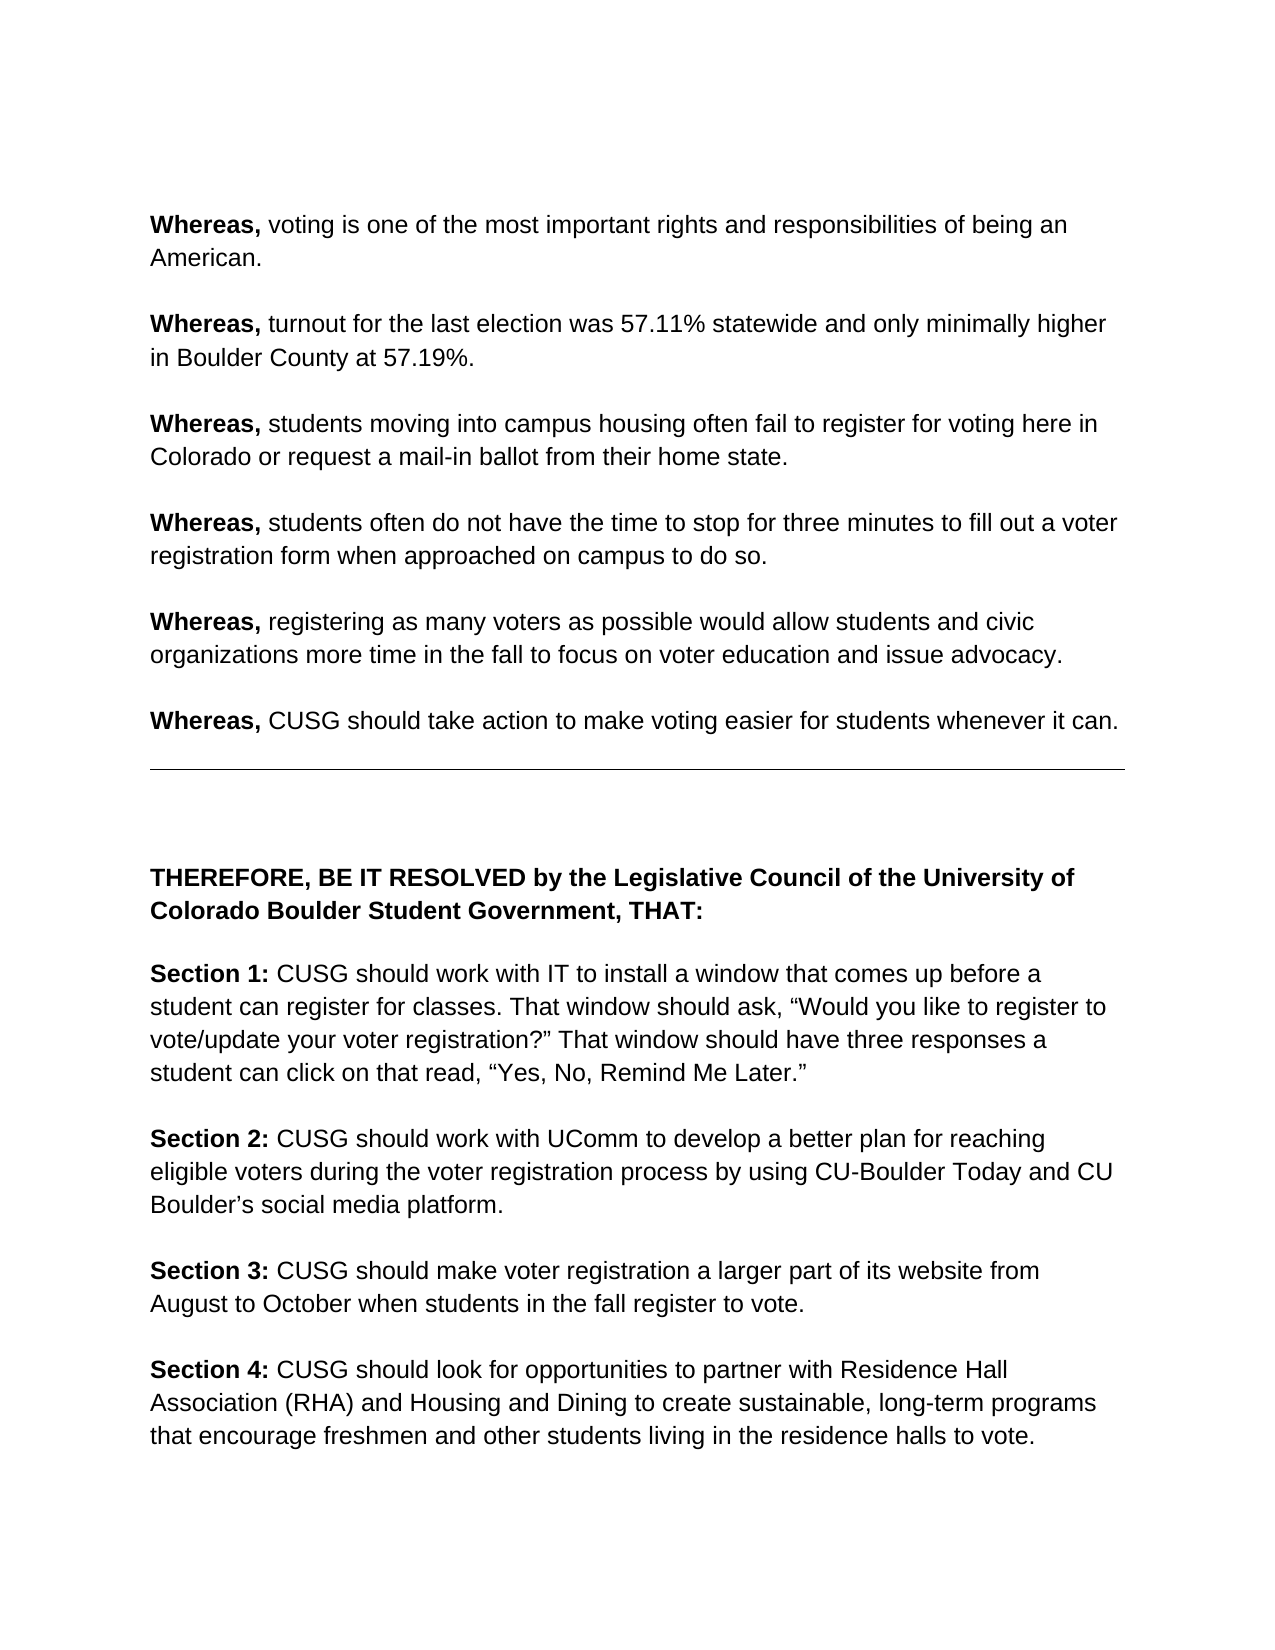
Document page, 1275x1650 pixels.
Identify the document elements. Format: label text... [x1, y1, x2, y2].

text Whereas, turnout for the last election was 57.11% statewide and only minimally higher in Boulder County at 57.19%. [150, 309, 1125, 371]
text Whereas, CUSG should take action to make voting easier for students whenever it can. [150, 706, 1125, 734]
text Whereas, voting is one of the most important rights and responsibilities of being an American. [150, 210, 1125, 272]
text Section 4: CUSG should look for opportunities to partner with Residence Hall Association (RHA) and Housing and Dining to create sustainable, long-term programs that encourage freshmen and other students living in the residence halls to vote. [150, 1355, 1125, 1450]
text Whereas, registering as many voters as possible would allow students and civic organizations more time in the fall to focus on voter education and issue advocacy. [150, 607, 1125, 668]
text Section 2: CUSG should work with UComm to develop a better plan for reaching eligible voters during the voter registration process by using CU-Boulder Today and CU Boulder’s social media platform. [150, 1124, 1125, 1219]
text Section 1: CUSG should work with IT to install a window that comes up before a student can register for classes. That window should ask, “Would you like to register to vote/update your voter registration?” That window should have three responses a student can click on that read, “Yes, No, Remind Me Later.” [150, 959, 1125, 1087]
text Section 3: CUSG should make voter registration a larger part of its website from August to October when students in the fall register to vote. [150, 1256, 1125, 1318]
text Whereas, students moving into campus housing often fail to register for voting here in Colorado or request a mail-in ballot from their home state. [150, 408, 1125, 470]
text THEREFORE, BE IT RESOLVED by the Legislative Council of the University of Colorado Boulder Student Government, THAT: [150, 863, 1125, 924]
text Whereas, students often do not have the time to stop for three minutes to fill out a voter registration form when approached on campus to do so. [150, 508, 1125, 569]
